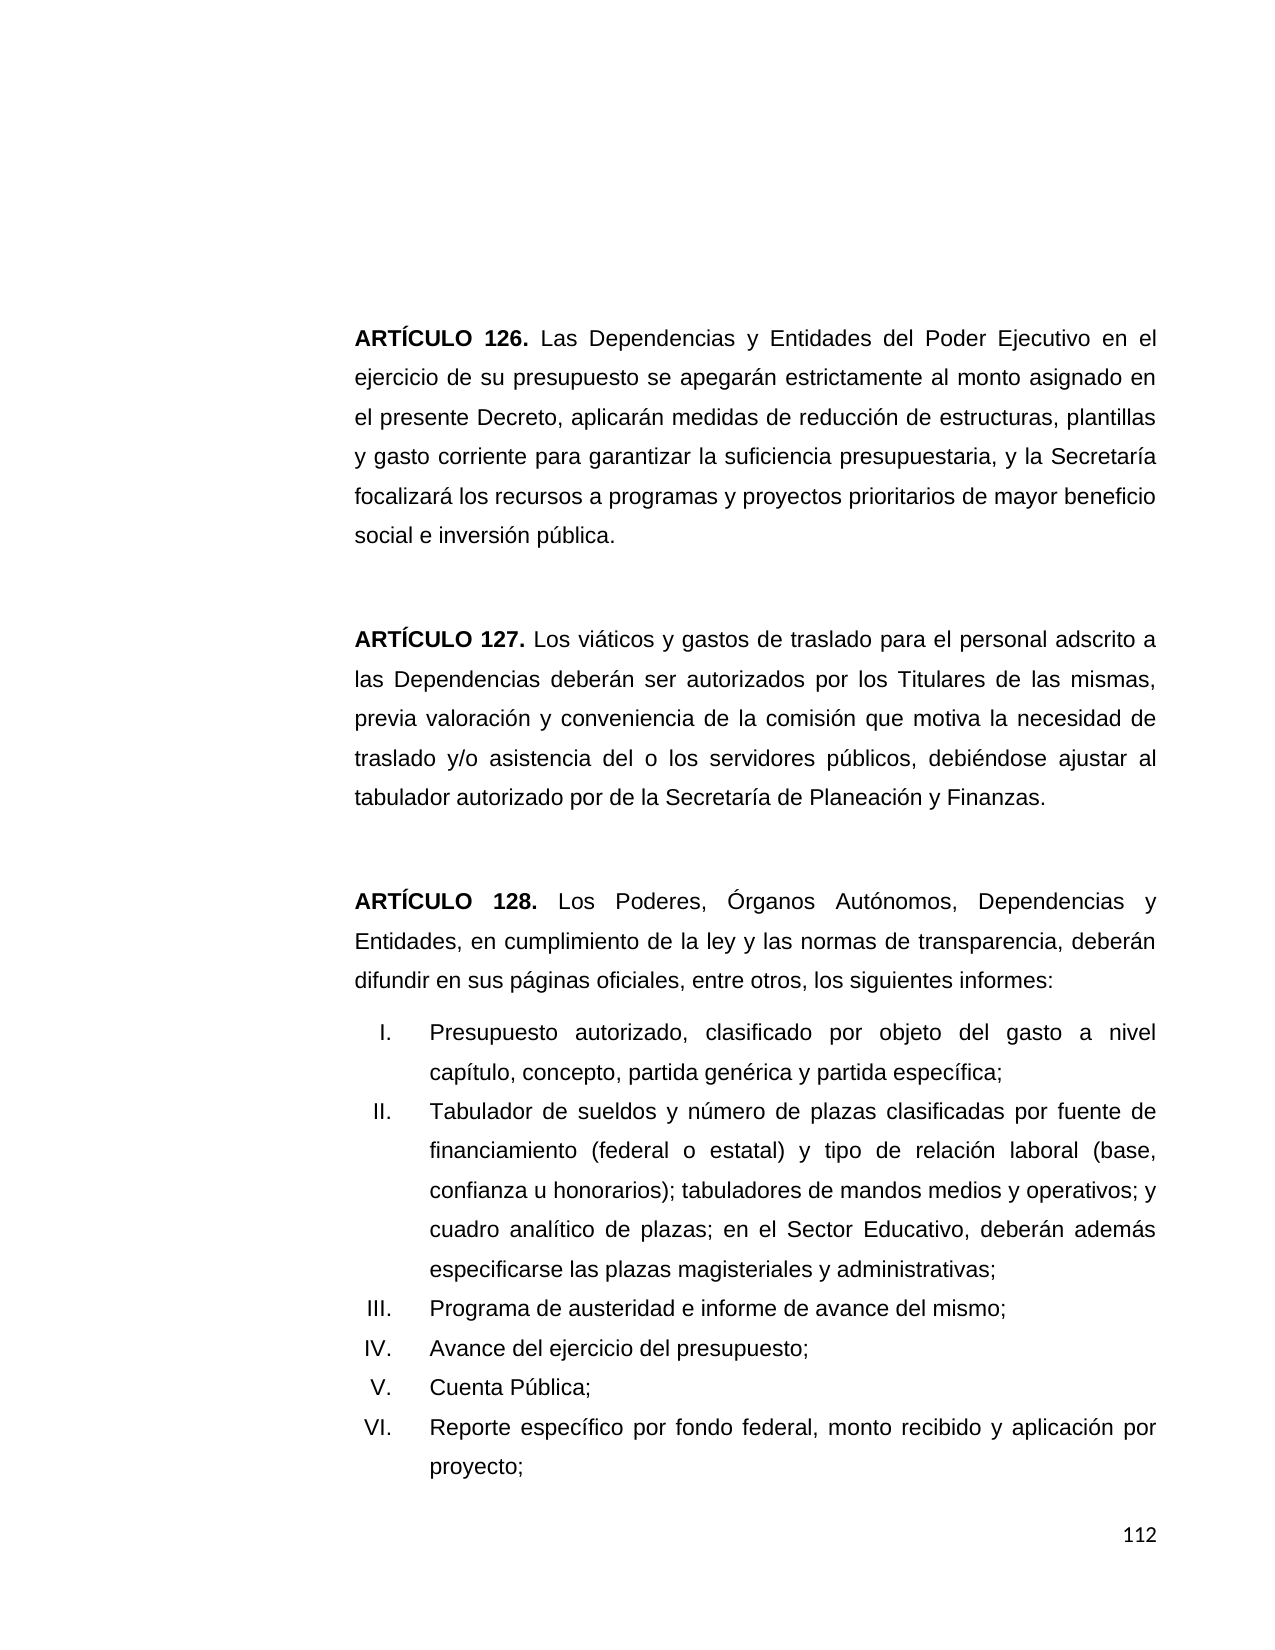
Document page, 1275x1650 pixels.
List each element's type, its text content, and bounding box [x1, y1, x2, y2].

text ARTÍCULO 127. Los viáticos y gastos de traslado para el personal adscrito a las Dependencias deberán ser autorizados por los Titulares de las mismas, previa valoración y conveniencia de la comisión que motiva la necesidad de traslado y/o asistencia del o los servidores públicos, debiéndose ajustar al tabulador autorizado por de la Secretaría de Planeación y Finanzas. [354, 626, 1157, 811]
text ARTÍCULO 126. Las Dependencias y Entidades del Poder Ejecutivo en el ejercicio de su presupuesto se apegarán estrictamente al monto asignado en el presente Decreto, aplicarán medidas de reducción de estructuras, plantillas y gasto corriente para garantizar la suficiencia presupuestaria, y la Secretaría focalizará los recursos a programas y proyectos prioritarios de mayor beneficio social e inversión pública. [354, 325, 1157, 549]
list Tabulador de sueldos y número de plazas clasificadas por fuente de financiamiento (federal o estatal) y tipo de relación laboral (base, confianza u honorarios); tabuladores de mandos medios y operativos; y cuadro analítico de plazas; en el Sector Educativo, deberán además especificarse las plazas magisteriales y administrativas; [392, 1098, 1157, 1282]
list Avance del ejercicio del presupuesto; [392, 1335, 1157, 1361]
text ARTÍCULO 128. Los Poderes, Órganos Autónomos, Dependencias y Entidades, en cumplimiento de la ley y las normas de transparencia, deberán difundir en sus páginas oficiales, entre otros, los siguientes informes: [354, 888, 1157, 993]
list Programa de austeridad e informe de avance del mismo; [392, 1295, 1157, 1322]
list Cuenta Pública; [392, 1374, 1157, 1401]
list Reporte específico por fondo federal, monto recibido y aplicación por proyecto; [392, 1414, 1157, 1480]
list Presupuesto autorizado, clasificado por objeto del gasto a nivel capítulo, concepto, partida genérica y partida específica; [392, 1019, 1157, 1085]
